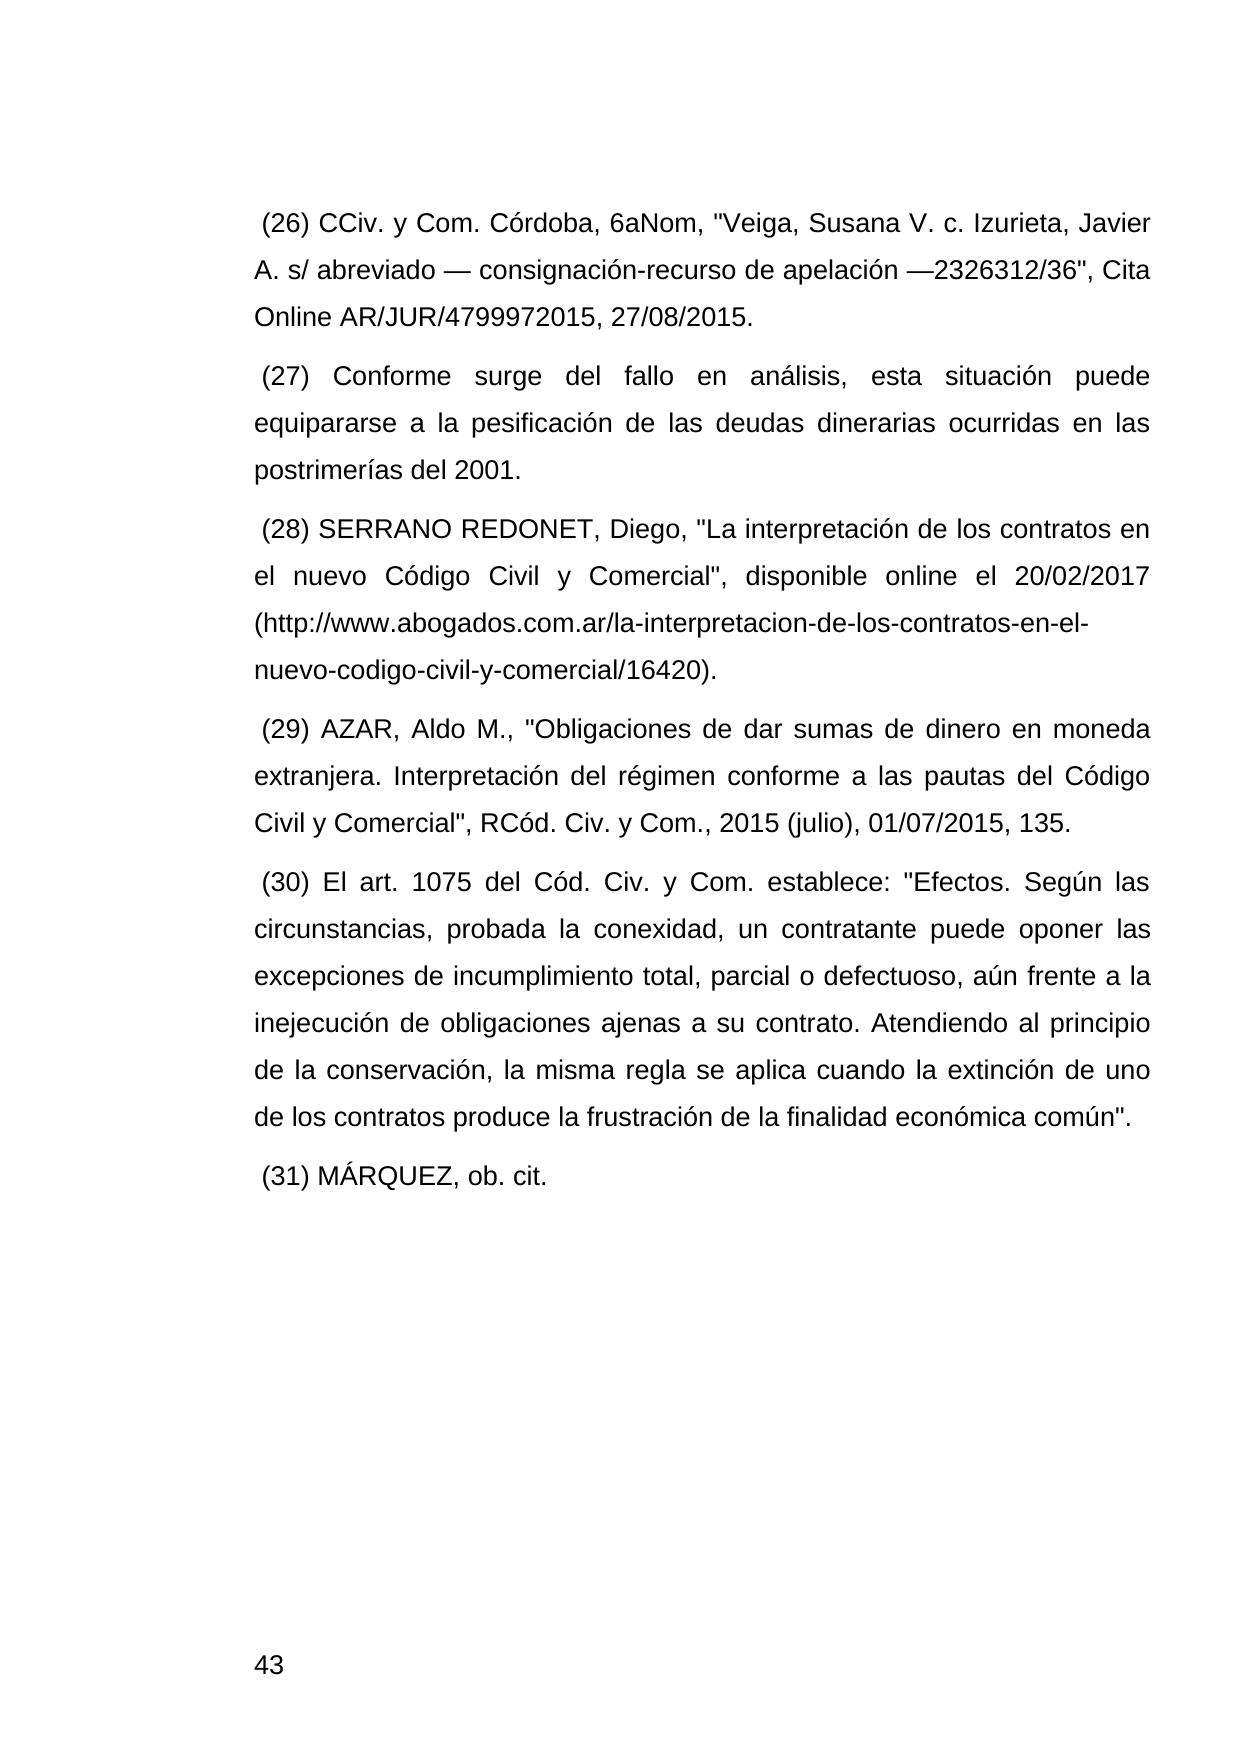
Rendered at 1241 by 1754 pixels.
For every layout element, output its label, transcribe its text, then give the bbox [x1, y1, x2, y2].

text (28) SERRANO REDONET, Diego, "La interpretación de los contratos en el nuevo Código Civil y Comercial", disponible online el 20/02/2017 (http://www.abogados.com.ar/la-interpretacion-de-los-contratos-en-el-nuevo-codigo-civil-y-comercial/16420). [254, 513, 1152, 685]
text (27) Conforme surge del fallo en análisis, esta situación puede equipararse a la pesificación de las deudas dinerarias ocurridas en las postrimerías del 2001. [254, 360, 1152, 485]
text (31) MÁRQUEZ, ob. cit. [254, 1160, 1152, 1191]
text (26) CCiv. y Com. Córdoba, 6aNom, "Veiga, Susana V. c. Izurieta, Javier A. s/ abreviado — consignación-recurso de apelación —2326312/36", Cita Online AR/JUR/4799972015, 27/08/2015. [254, 207, 1152, 332]
text (29) AZAR, Aldo M., "Obligaciones de dar sumas de dinero en moneda extranjera. Interpretación del régimen conforme a las pautas del Código Civil y Comercial", RCód. Civ. y Com., 2015 (julio), 01/07/2015, 135. [254, 713, 1152, 838]
text (30) El art. 1075 del Cód. Civ. y Com. establece: "Efectos. Según las circunstancias, probada la conexidad, un contratante puede oponer las excepciones de incumplimiento total, parcial o defectuoso, aún frente a la inejecución de obligaciones ajenas a su contrato. Atendiendo al principio de la conservación, la misma regla se aplica cuando la extinción de uno de los contratos produce la frustración de la finalidad económica común". [254, 866, 1152, 1132]
